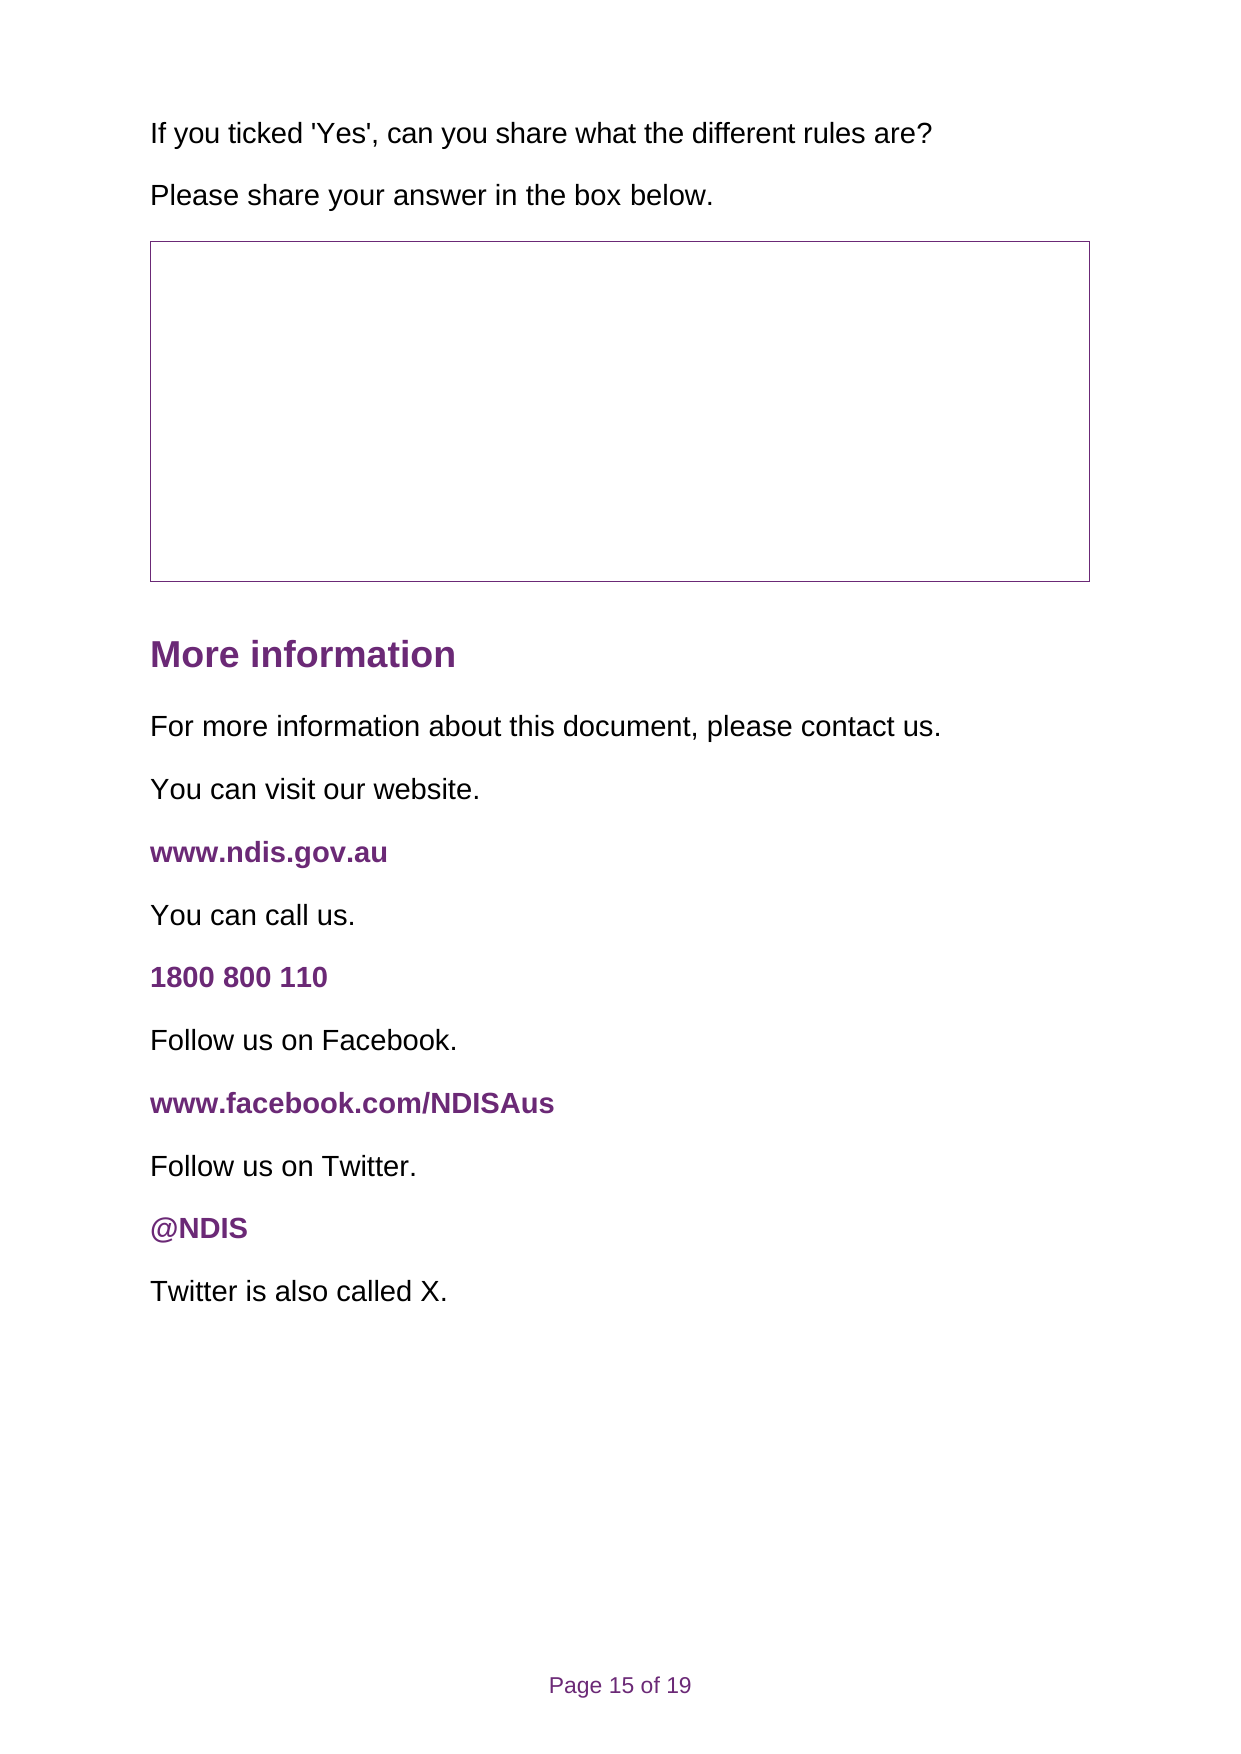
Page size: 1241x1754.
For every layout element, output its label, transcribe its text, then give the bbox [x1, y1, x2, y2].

text You can visit our website. [150, 772, 1122, 805]
text Follow us on Twitter. [150, 1149, 1122, 1182]
subtitle More information [150, 632, 1122, 675]
text @NDIS [150, 1212, 1122, 1245]
text Twitter is also called X. [150, 1274, 1122, 1308]
text You can call us. [150, 897, 1122, 931]
text Please share your answer in the box below. [150, 178, 1122, 212]
text www.facebook.com/NDISAus [150, 1086, 1122, 1119]
text Follow us on Facebook. [150, 1023, 1122, 1057]
text www.ndis.gov.au [150, 835, 1122, 868]
table_header [151, 242, 1089, 581]
text 1800 800 110 [150, 960, 1122, 994]
text If you ticked 'Yes', can you share what the different rules are? [150, 116, 1122, 149]
text For more information about this document, please contact us. [150, 709, 1122, 743]
